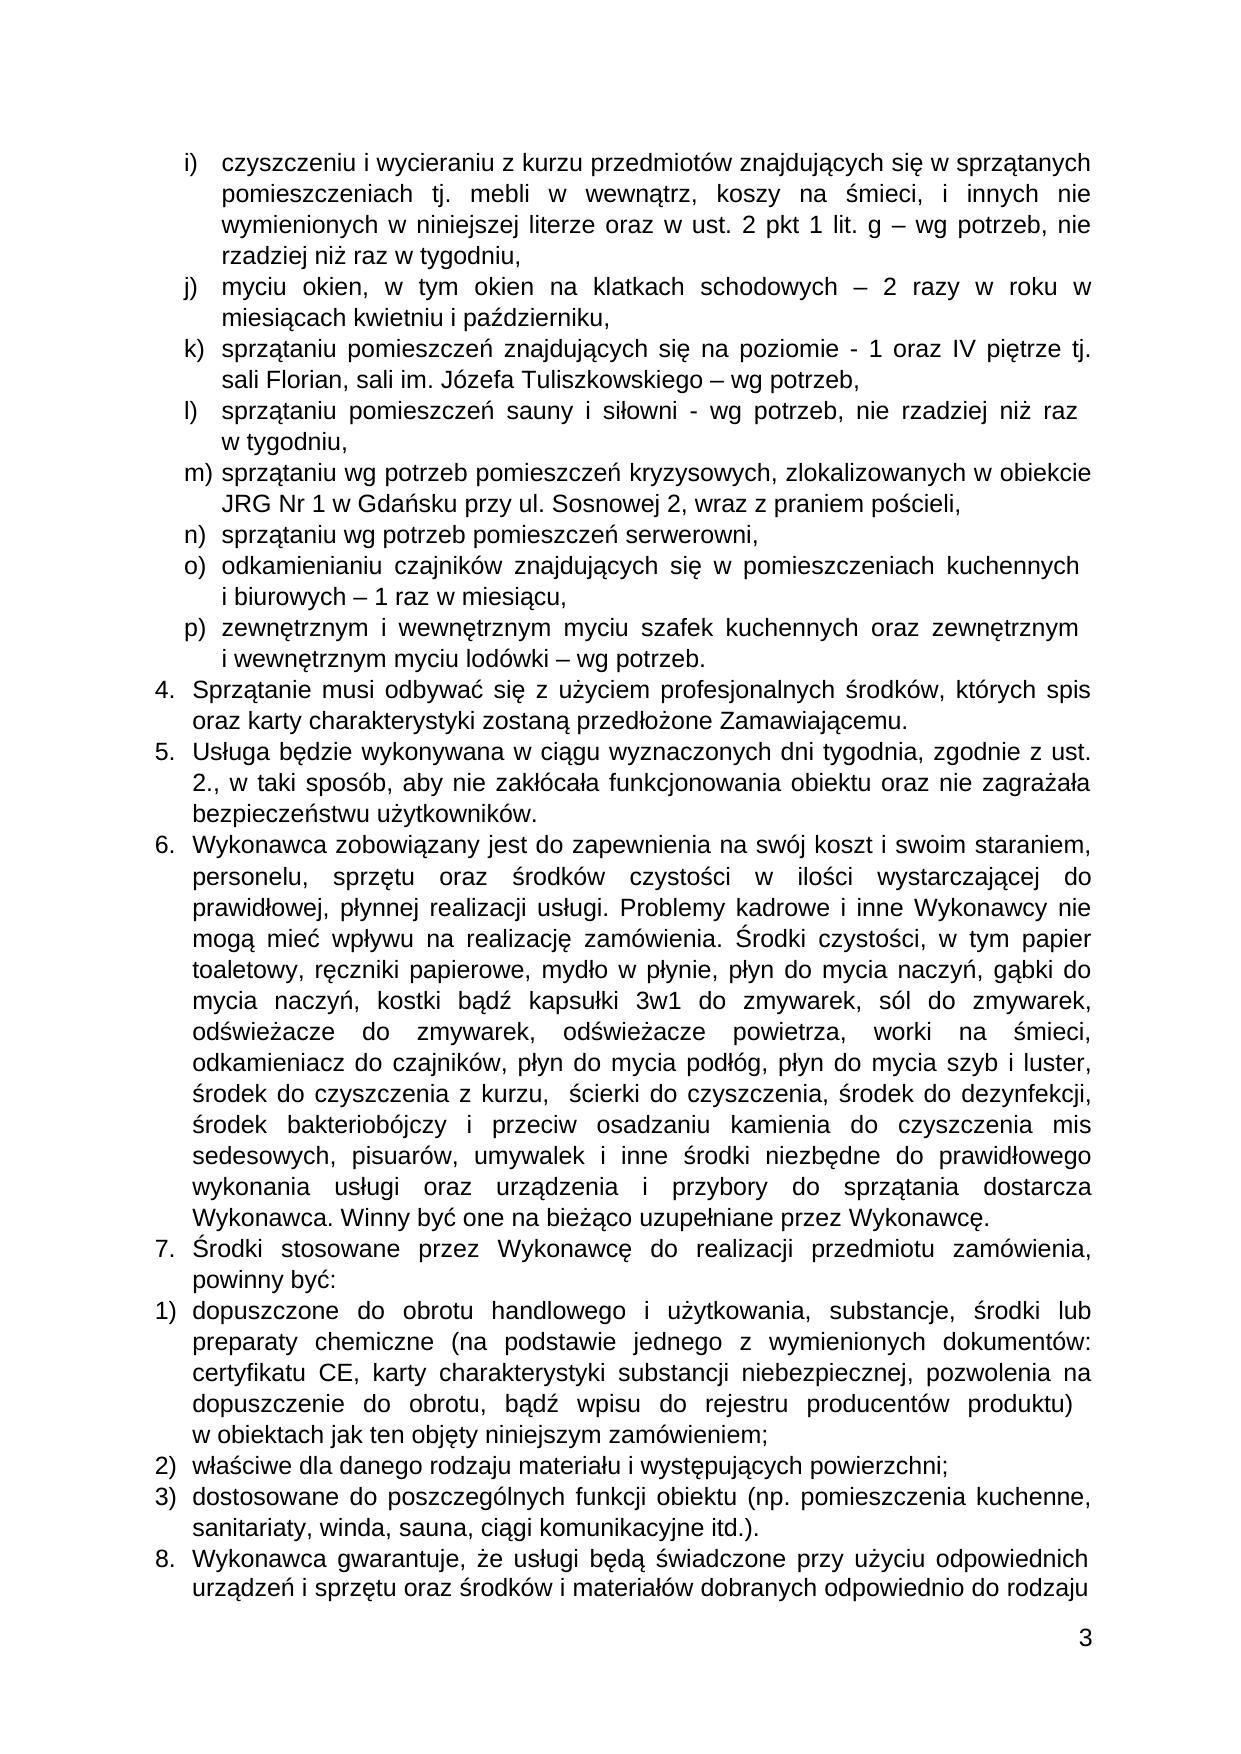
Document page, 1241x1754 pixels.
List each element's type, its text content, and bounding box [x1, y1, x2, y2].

list sprzątaniu wg potrzeb pomieszczeń serwerowni, [184, 520, 1093, 549]
list zewnętrznym i wewnętrznym myciu szafek kuchennych oraz zewnętrznym i wewnętrznym myciu lodówki – wg potrzeb. [184, 613, 1093, 673]
list myciu okien, w tym okien na klatkach schodowych – 2 razy w roku w miesiącach kwietniu i październiku, [184, 272, 1093, 332]
list dopuszczone do obrotu handlowego i użytkowania, substancje, środki lub preparaty chemiczne (na podstawie jednego z wymienionych dokumentów: certyfikatu CE, karty charakterystyki substancji niebezpiecznej, pozwolenia na dopuszczenie do obrotu, bądź wpisu do rejestru producentów produktu) w obiektach jak ten objęty niniejszym zamówieniem; [154, 1296, 1093, 1449]
list czyszczeniu i wycieraniu z kurzu przedmiotów znajdujących się w sprzątanych pomieszczeniach tj. mebli w wewnątrz, koszy na śmieci, i innych nie wymienionych w niniejszej literze oraz w ust. 2 pkt 1 lit. g – wg potrzeb, nie rzadziej niż raz w tygodniu, [184, 148, 1093, 269]
list Wykonawca zobowiązany jest do zapewnienia na swój koszt i swoim staraniem, personelu, sprzętu oraz środków czystości w ilości wystarczającej do prawidłowej, płynnej realizacji usługi. Problemy kadrowe i inne Wykonawcy nie mogą mieć wpływu na realizację zamówienia. Środki czystości, w tym papier toaletowy, ręczniki papierowe, mydło w płynie, płyn do mycia naczyń, gąbki do mycia naczyń, kostki bądź kapsułki 3w1 do zmywarek, sól do zmywarek, odświeżacze do zmywarek, odświeżacze powietrza, worki na śmieci, odkamieniacz do czajników, płyn do mycia podłóg, płyn do mycia szyb i luster, środek do czyszczenia z kurzu, ścierki do czyszczenia, środek do dezynfekcji, środek bakteriobójczy i przeciw osadzaniu kamienia do czyszczenia mis sedesowych, pisuarów, umywalek i inne środki niezbędne do prawidłowego wykonania usługi oraz urządzenia i przybory do sprzątania dostarcza Wykonawca. Winny być one na bieżąco uzupełniane przez Wykonawcę. [154, 831, 1093, 1232]
list właściwe dla danego rodzaju materiału i występujących powierzchni; [154, 1451, 1093, 1480]
list Środki stosowane przez Wykonawcę do realizacji przedmiotu zamówienia, powinny być: [154, 1234, 1093, 1294]
list Usługa będzie wykonywana w ciągu wyznaczonych dni tygodnia, zgodnie z ust. 2., w taki sposób, aby nie zakłócała funkcjonowania obiektu oraz nie zagrażała bezpieczeństwu użytkowników. [154, 737, 1093, 828]
list sprzątaniu pomieszczeń znajdujących się na poziomie - 1 oraz IV piętrze tj. sali Florian, sali im. Józefa Tuliszkowskiego – wg potrzeb, [184, 334, 1093, 394]
list sprzątaniu pomieszczeń sauny i siłowni - wg potrzeb, nie rzadziej niż raz w tygodniu, [184, 396, 1093, 456]
list Sprzątanie musi odbywać się z użyciem profesjonalnych środków, których spis oraz karty charakterystyki zostaną przedłożone Zamawiającemu. [154, 675, 1093, 735]
list odkamienianiu czajników znajdujących się w pomieszczeniach kuchennych i biurowych – 1 raz w miesiącu, [184, 551, 1093, 611]
list sprzątaniu wg potrzeb pomieszczeń kryzysowych, zlokalizowanych w obiekcie JRG Nr 1 w Gdańsku przy ul. Sosnowej 2, wraz z praniem pościeli, [184, 458, 1093, 518]
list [155, 1544, 1090, 1602]
list dostosowane do poszczególnych funkcji obiektu (np. pomieszczenia kuchenne, sanitariaty, winda, sauna, ciągi komunikacyjne itd.). [154, 1482, 1093, 1542]
